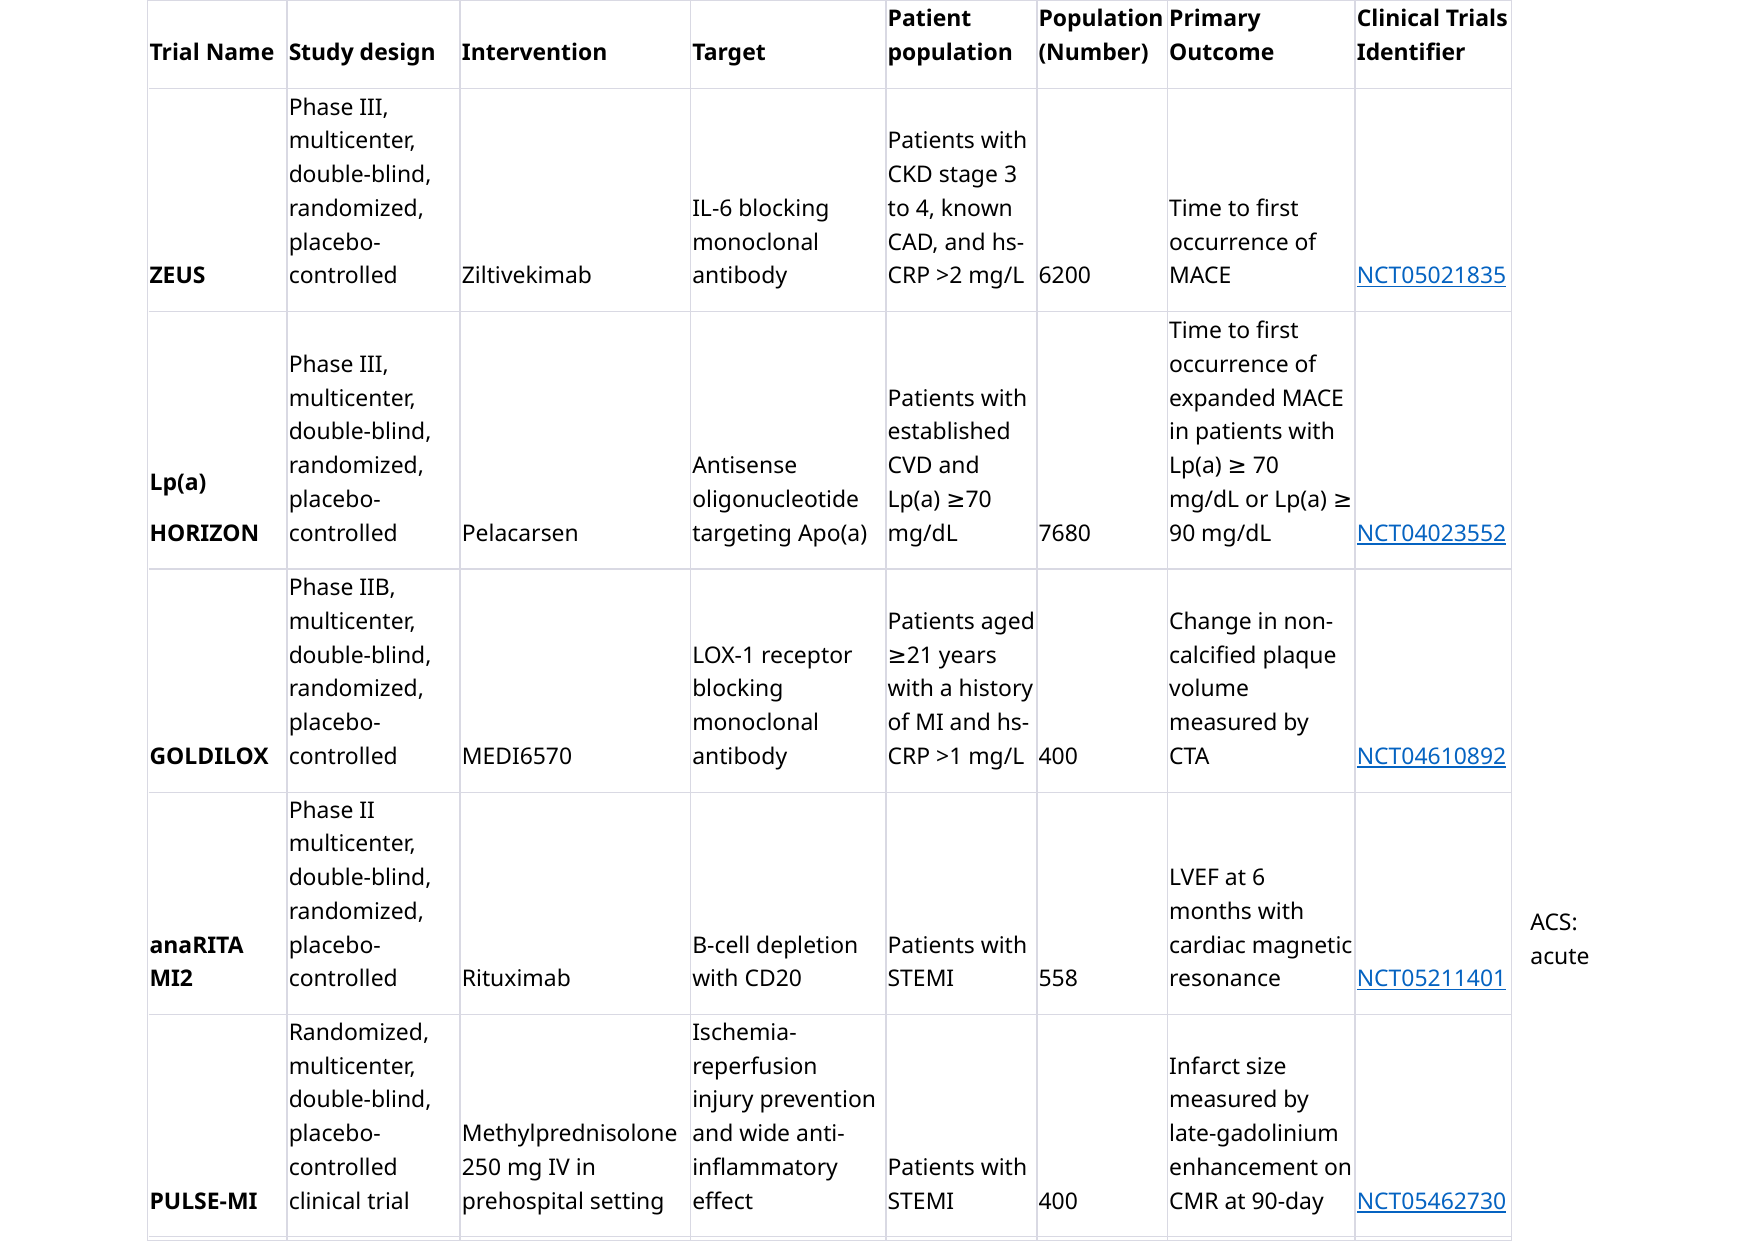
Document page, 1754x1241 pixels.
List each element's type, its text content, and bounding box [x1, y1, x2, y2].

table_cell NCT04610892 [1356, 570, 1511, 791]
table_cell Infarct size measured by late-gadolinium enhancement on CMR at 90-day [1168, 1015, 1354, 1236]
table_cell 558 [1038, 793, 1167, 1014]
table_cell Phase II multicenter, double-blind, randomized, placebo-controlled [288, 793, 459, 1014]
table_cell Pelacarsen [461, 312, 690, 568]
table_cell Patients with STEMI [887, 793, 1036, 1014]
table_cell Time to first occurrence of MACE [1168, 89, 1354, 311]
table_cell IL-6 blocking monoclonal antibody [691, 89, 885, 311]
table_cell Change in non-calcified plaque volume measured by CTA [1168, 570, 1354, 791]
table_cell Phase III, multicenter, double-blind, randomized, placebo-controlled [288, 89, 459, 311]
table_cell ZEUS [148, 89, 286, 311]
table_cell Antisense oligonucleotide targeting Apo(a) [691, 312, 885, 568]
table_cell MEDI6570 [461, 570, 690, 791]
table_header Study design [288, 1, 459, 87]
table_cell Phase IIB, multicenter, double-blind, randomized, placebo-controlled [288, 570, 459, 791]
table_header Primary Outcome [1168, 1, 1354, 87]
table_cell NCT04023552 [1356, 312, 1511, 568]
table_cell PULSE-MI [148, 1015, 286, 1236]
table_header Trial Name [148, 1, 286, 87]
table_cell Rituximab [461, 793, 690, 1014]
table_cell Lp(a) HORIZON [148, 312, 286, 568]
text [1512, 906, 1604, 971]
table_cell 6200 [1038, 89, 1167, 311]
table_cell NCT05211401 [1356, 793, 1511, 1014]
table_header Intervention [461, 1, 690, 87]
table_cell 400 [1038, 570, 1167, 791]
table_cell Phase III, multicenter, double-blind, randomized, placebo-controlled [288, 312, 459, 568]
table_cell Patients aged ≥21 years with a history of MI and hs-CRP >1 mg/L [887, 570, 1036, 791]
table_header Population (Number) [1038, 1, 1167, 87]
table_cell LOX-1 receptor blocking monoclonal antibody [691, 570, 885, 791]
table_cell Patients with STEMI [887, 1015, 1036, 1236]
table_cell Patients with established CVD and Lp(a) ≥70 mg/dL [887, 312, 1036, 568]
table_cell Time to first occurrence of expanded MACE in patients with Lp(a) ≥ 70 mg/dL or Lp(a) ≥ 90 mg/dL [1168, 312, 1354, 568]
table_header Target [691, 1, 885, 87]
table_cell 7680 [1038, 312, 1167, 568]
table_cell Ziltivekimab [461, 89, 690, 311]
table_cell Methylprednisolone 250 mg IV in prehospital setting [461, 1015, 690, 1236]
table_cell 400 [1038, 1015, 1167, 1236]
table_cell Ischemia-reperfusion injury prevention and wide anti-inflammatory effect [691, 1015, 885, 1236]
table_cell NCT05021835 [1356, 89, 1511, 311]
table_header Clinical Trials Identifier [1356, 1, 1511, 87]
table_cell anaRITA MI2 [148, 793, 286, 1014]
table_cell B-cell depletion with CD20 [691, 793, 885, 1014]
table_cell Patients with CKD stage 3 to 4, known CAD, and hs-CRP >2 mg/L [887, 89, 1036, 311]
table_cell Randomized, multicenter, double-blind, placebo-controlled clinical trial [288, 1015, 459, 1236]
table_cell LVEF at 6 months with cardiac magnetic resonance [1168, 793, 1354, 1014]
table_cell GOLDILOX [148, 569, 286, 791]
table_cell NCT05462730 [1356, 1015, 1511, 1236]
table_header Patient population [887, 1, 1036, 87]
